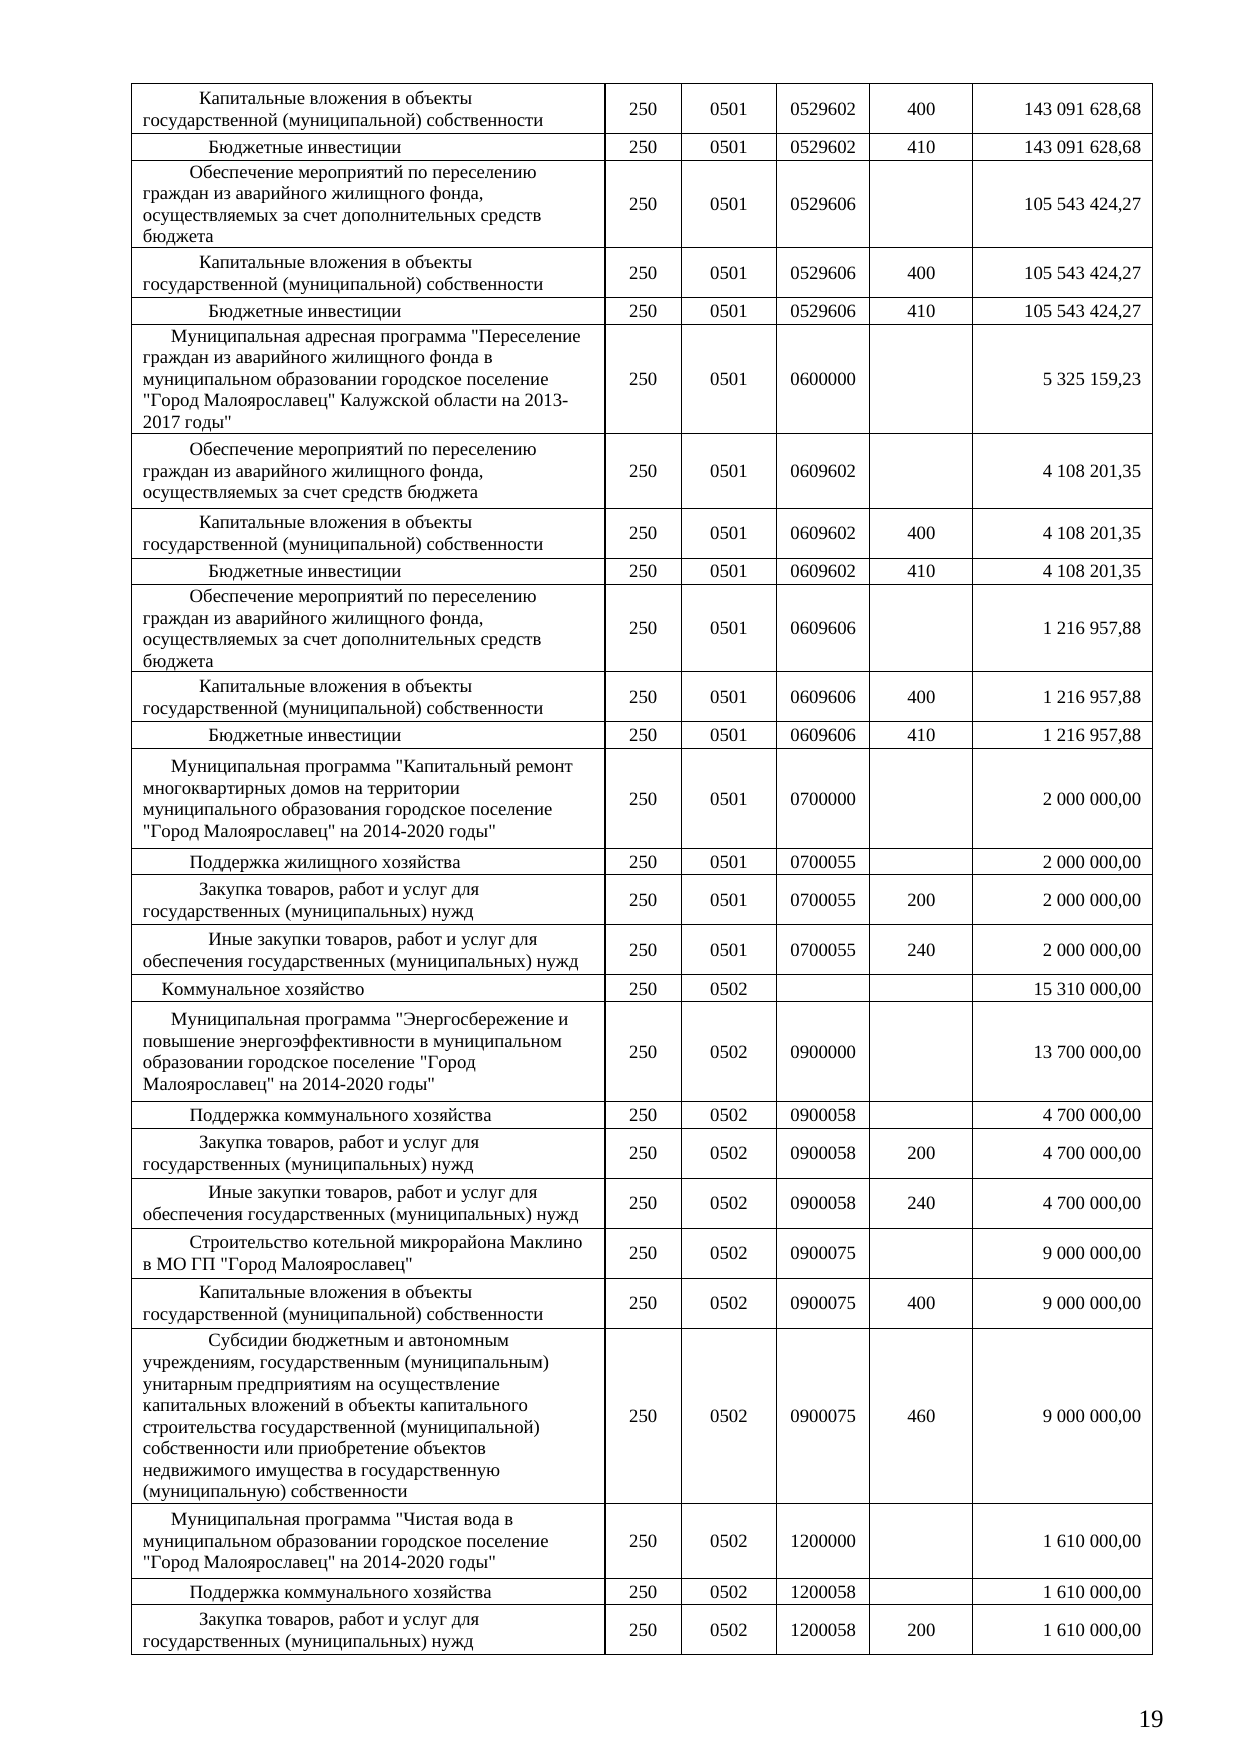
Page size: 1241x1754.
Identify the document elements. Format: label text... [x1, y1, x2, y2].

table_cell 4 700 000,00 [973, 1179, 1152, 1227]
table_cell 0501 [682, 325, 776, 432]
table_cell 1 216 957,88 [973, 722, 1152, 748]
table_cell Закупка товаров, работ и услуг для государственных (муниципальных) нужд [132, 875, 604, 924]
table_cell 0502 [682, 1605, 776, 1654]
table_cell 400 [870, 1279, 972, 1327]
table_cell 250 [606, 1129, 681, 1177]
table_cell 13 700 000,00 [973, 1002, 1152, 1101]
table_cell 250 [606, 722, 681, 748]
table_cell [870, 434, 972, 507]
table_cell Бюджетные инвестиции [132, 134, 604, 160]
table_cell 1 216 957,88 [973, 672, 1152, 721]
table_cell 400 [870, 248, 972, 297]
table_cell 250 [606, 749, 681, 848]
table_cell 0501 [682, 672, 776, 721]
table_cell 0502 [682, 1002, 776, 1101]
table_cell 250 [606, 161, 681, 247]
table_cell [870, 161, 972, 247]
table_cell 250 [606, 1002, 681, 1101]
table_cell 0529606 [777, 248, 869, 297]
table_cell Обеспечение мероприятий по переселению граждан из аварийного жилищного фонда, осуществляемых за счет дополнительных средств бюджета [132, 161, 604, 247]
table_cell [870, 749, 972, 848]
table_cell 250 [606, 1102, 681, 1127]
table_cell 200 [870, 1129, 972, 1177]
table_cell [870, 585, 972, 671]
table_cell 200 [870, 1605, 972, 1654]
table_cell Бюджетные инвестиции [132, 559, 604, 584]
table_cell Поддержка коммунального хозяйства [132, 1102, 604, 1127]
table_cell 250 [606, 559, 681, 584]
table_cell 250 [606, 849, 681, 874]
table_cell 0900075 [777, 1329, 869, 1502]
table_cell 250 [606, 672, 681, 721]
table_cell 2 000 000,00 [973, 749, 1152, 848]
table_cell [870, 1504, 972, 1577]
table_cell [870, 1002, 972, 1101]
table_cell 250 [606, 1579, 681, 1604]
table_cell Капитальные вложения в объекты государственной (муниципальной) собственности [132, 672, 604, 721]
table_cell Поддержка жилищного хозяйства [132, 849, 604, 874]
table_cell 0900058 [777, 1179, 869, 1227]
table_cell 0501 [682, 509, 776, 557]
table_cell 1 216 957,88 [973, 585, 1152, 671]
table_cell 250 [606, 298, 681, 323]
table_cell 240 [870, 925, 972, 974]
table_cell 250 [606, 925, 681, 974]
table_cell 0501 [682, 585, 776, 671]
table_cell 0609606 [777, 672, 869, 721]
table_cell 143 091 628,68 [973, 84, 1152, 133]
table_cell Капитальные вложения в объекты государственной (муниципальной) собственности [132, 84, 604, 133]
table_cell 250 [606, 1279, 681, 1327]
table_cell 0502 [682, 1579, 776, 1604]
table_cell 0700055 [777, 849, 869, 874]
table_cell 0529606 [777, 298, 869, 323]
table_cell [870, 1579, 972, 1604]
table_cell 250 [606, 1229, 681, 1277]
table_cell Обеспечение мероприятий по переселению граждан из аварийного жилищного фонда, осуществляемых за счет дополнительных средств бюджета [132, 585, 604, 671]
table_cell 0900000 [777, 1002, 869, 1101]
table_cell 0900075 [777, 1229, 869, 1277]
table_cell 250 [606, 84, 681, 133]
table_cell 105 543 424,27 [973, 248, 1152, 297]
table_cell 0700055 [777, 925, 869, 974]
table_cell 250 [606, 134, 681, 160]
table_cell Иные закупки товаров, работ и услуг для обеспечения государственных (муниципальных) нужд [132, 1179, 604, 1227]
table_cell Капитальные вложения в объекты государственной (муниципальной) собственности [132, 509, 604, 557]
table_cell 15 310 000,00 [973, 975, 1152, 1001]
table_cell 5 325 159,23 [973, 325, 1152, 432]
table_cell 0502 [682, 1504, 776, 1577]
table_cell 0502 [682, 1129, 776, 1177]
table_cell 400 [870, 84, 972, 133]
table_cell 250 [606, 585, 681, 671]
table_cell 410 [870, 298, 972, 323]
table_cell [870, 325, 972, 432]
table_cell Строительство котельной микрорайона Маклино в МО ГП "Город Малоярославец" [132, 1229, 604, 1277]
table_cell 200 [870, 875, 972, 924]
table_cell 9 000 000,00 [973, 1229, 1152, 1277]
table_cell 9 000 000,00 [973, 1329, 1152, 1502]
table_cell 0501 [682, 875, 776, 924]
table_cell 250 [606, 875, 681, 924]
table_cell 4 108 201,35 [973, 509, 1152, 557]
table_cell 0900058 [777, 1129, 869, 1177]
table_cell 0609602 [777, 509, 869, 557]
table_cell 1 610 000,00 [973, 1504, 1152, 1577]
table_cell Капитальные вложения в объекты государственной (муниципальной) собственности [132, 248, 604, 297]
table_cell 250 [606, 325, 681, 432]
table_cell 0700000 [777, 749, 869, 848]
table_cell 9 000 000,00 [973, 1279, 1152, 1327]
table_cell 410 [870, 559, 972, 584]
table_cell Муниципальная программа "Энергосбережение и повышение энергоэффективности в муниципальном образовании городское поселение "Город Малоярославец" на 2014-2020 годы" [132, 1002, 604, 1101]
table_cell 240 [870, 1179, 972, 1227]
table_cell Муниципальная программа "Чистая вода в муниципальном образовании городское поселение "Город Малоярославец" на 2014-2020 годы" [132, 1504, 604, 1577]
table_cell 0502 [682, 1229, 776, 1277]
table_cell 0502 [682, 1179, 776, 1227]
table_cell Капитальные вложения в объекты государственной (муниципальной) собственности [132, 1279, 604, 1327]
table_cell 0700055 [777, 875, 869, 924]
table_cell 105 543 424,27 [973, 161, 1152, 247]
table_cell 0502 [682, 1329, 776, 1502]
table_cell 0501 [682, 925, 776, 974]
table_cell 250 [606, 434, 681, 507]
table_cell 0501 [682, 749, 776, 848]
table_cell 0529602 [777, 134, 869, 160]
table_cell 2 000 000,00 [973, 849, 1152, 874]
table_cell 0900058 [777, 1102, 869, 1127]
table_cell 250 [606, 1605, 681, 1654]
table_cell 0609602 [777, 559, 869, 584]
table_cell 1200058 [777, 1605, 869, 1654]
table_cell [870, 849, 972, 874]
table_cell 0501 [682, 559, 776, 584]
table_cell Бюджетные инвестиции [132, 298, 604, 323]
table_cell 0501 [682, 84, 776, 133]
table_cell 0501 [682, 161, 776, 247]
table_cell 0609602 [777, 434, 869, 507]
table_cell 0609606 [777, 722, 869, 748]
table_cell 250 [606, 509, 681, 557]
table_cell Муниципальная программа "Капитальный ремонт многоквартирных домов на территории муниципального образования городское поселение "Город Малоярославец" на 2014-2020 годы" [132, 749, 604, 848]
table_cell 4 700 000,00 [973, 1102, 1152, 1127]
table_cell 4 108 201,35 [973, 559, 1152, 584]
table_cell 1200000 [777, 1504, 869, 1577]
table_cell 400 [870, 509, 972, 557]
table_cell [870, 975, 972, 1001]
table_cell Бюджетные инвестиции [132, 722, 604, 748]
table_cell Обеспечение мероприятий по переселению граждан из аварийного жилищного фонда, осуществляемых за счет средств бюджета [132, 434, 604, 507]
table_cell 1200058 [777, 1579, 869, 1604]
table_cell 0502 [682, 1102, 776, 1127]
table_cell 1 610 000,00 [973, 1605, 1152, 1654]
table_cell 2 000 000,00 [973, 875, 1152, 924]
table_cell 0609606 [777, 585, 869, 671]
table_cell 0600000 [777, 325, 869, 432]
table_cell 250 [606, 1329, 681, 1502]
table_cell 250 [606, 1504, 681, 1577]
table_cell [870, 1102, 972, 1127]
table_cell [870, 1229, 972, 1277]
table_cell 0501 [682, 434, 776, 507]
table_cell 0529602 [777, 84, 869, 133]
table_cell 0501 [682, 134, 776, 160]
table_cell 4 108 201,35 [973, 434, 1152, 507]
table_cell Муниципальная адресная программа "Переселение граждан из аварийного жилищного фонда в муниципальном образовании городское поселение "Город Малоярославец" Калужской области на 2013-2017 годы" [132, 325, 604, 432]
table_cell Коммунальное хозяйство [132, 975, 604, 1001]
table_cell 400 [870, 672, 972, 721]
table_cell 410 [870, 134, 972, 160]
table_cell Закупка товаров, работ и услуг для государственных (муниципальных) нужд [132, 1605, 604, 1654]
table_cell 410 [870, 722, 972, 748]
table_cell 143 091 628,68 [973, 134, 1152, 160]
table_cell Поддержка коммунального хозяйства [132, 1579, 604, 1604]
table_cell 0501 [682, 849, 776, 874]
table_cell 2 000 000,00 [973, 925, 1152, 974]
table_cell 460 [870, 1329, 972, 1502]
table_cell 0502 [682, 975, 776, 1001]
table_cell 0501 [682, 722, 776, 748]
table_cell Закупка товаров, работ и услуг для государственных (муниципальных) нужд [132, 1129, 604, 1177]
table_cell 250 [606, 1179, 681, 1227]
table_cell Субсидии бюджетным и автономным учреждениям, государственным (муниципальным) унитарным предприятиям на осуществление капитальных вложений в объекты капитального строительства государственной (муниципальной) собственности или приобретение объектов недвижимого имущества в государственную (муниципальную) собственности [132, 1329, 604, 1502]
table_cell Иные закупки товаров, работ и услуг для обеспечения государственных (муниципальных) нужд [132, 925, 604, 974]
table_cell 0900075 [777, 1279, 869, 1327]
table_cell [777, 975, 869, 1001]
table_cell 250 [606, 248, 681, 297]
table_cell 0502 [682, 1279, 776, 1327]
table_cell 1 610 000,00 [973, 1579, 1152, 1604]
table_cell 105 543 424,27 [973, 298, 1152, 323]
table_cell 0501 [682, 298, 776, 323]
table_cell 250 [606, 975, 681, 1001]
table_cell 0529606 [777, 161, 869, 247]
table_cell 0501 [682, 248, 776, 297]
table_cell 4 700 000,00 [973, 1129, 1152, 1177]
